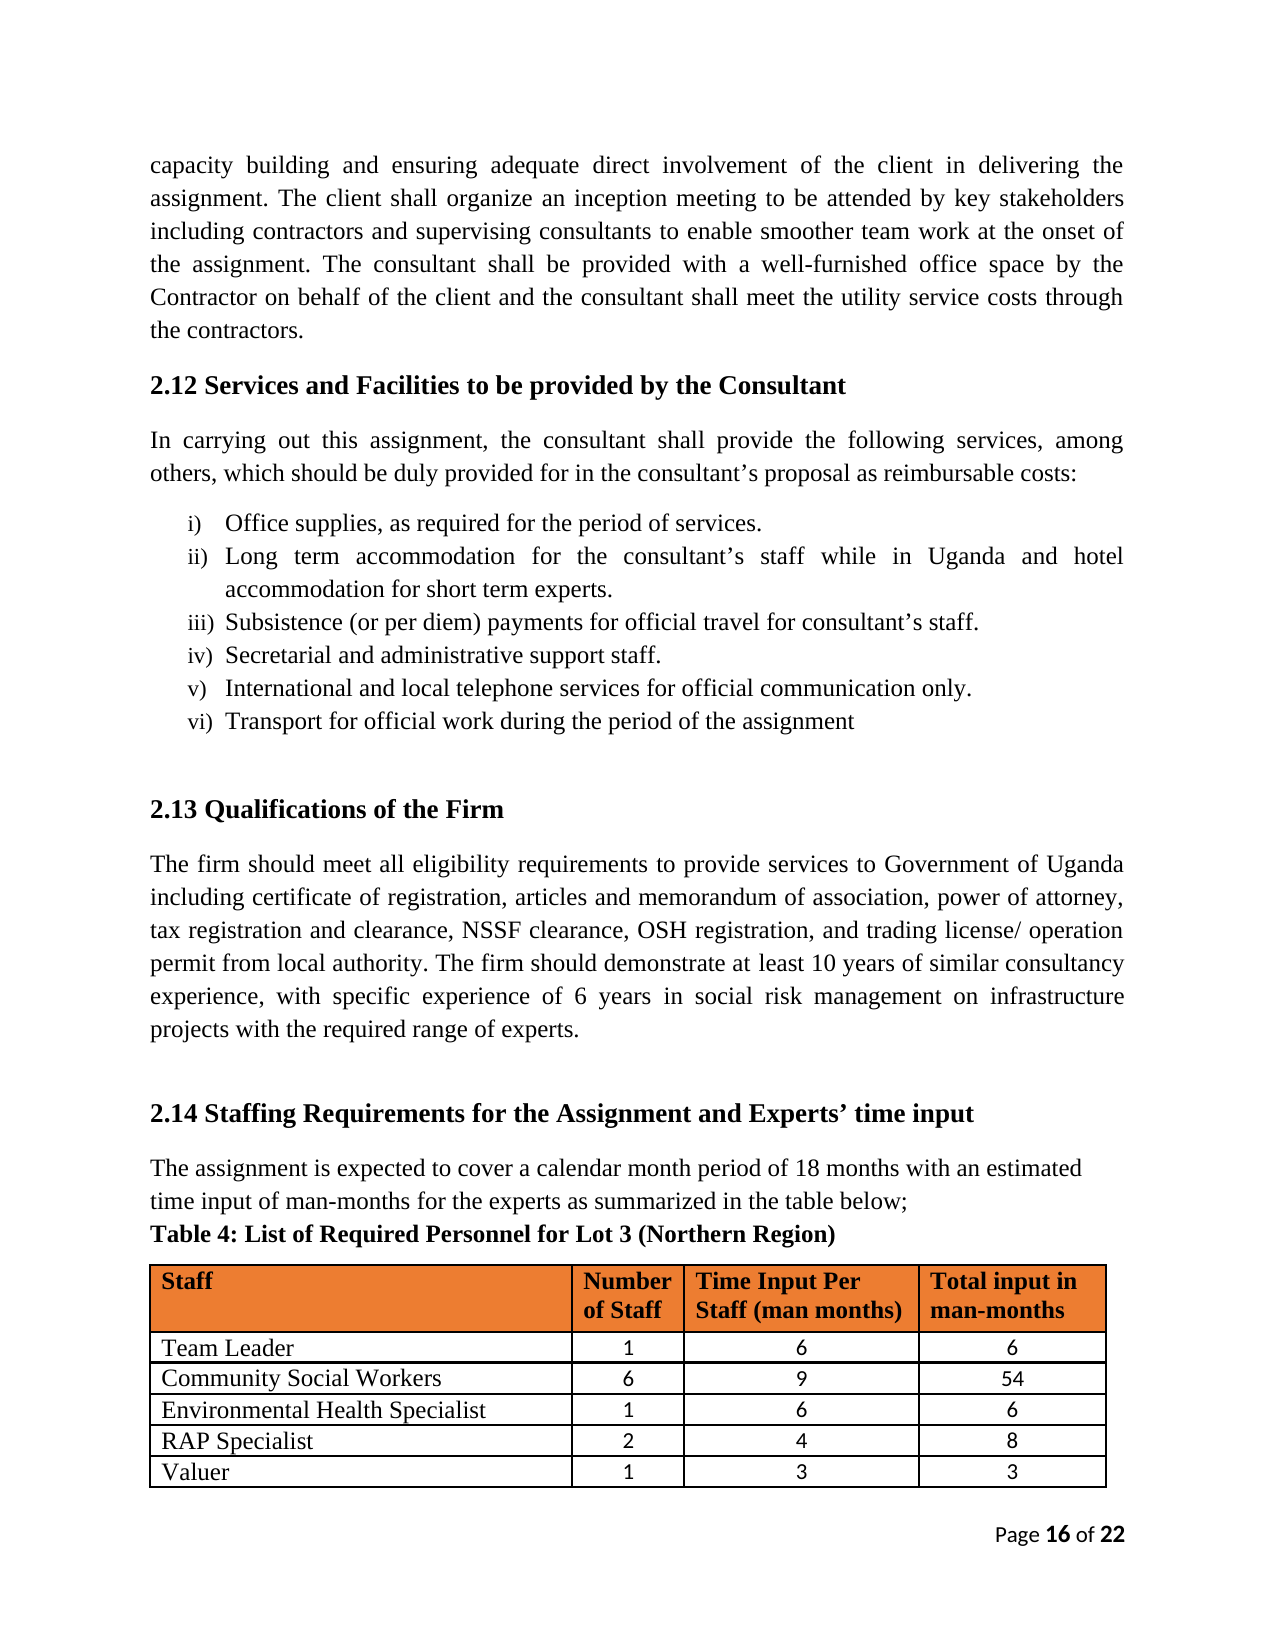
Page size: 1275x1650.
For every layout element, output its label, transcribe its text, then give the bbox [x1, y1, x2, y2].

table_header Staff [151, 1266, 571, 1331]
table_cell 6 [685, 1395, 918, 1424]
table_cell 6 [685, 1333, 918, 1361]
list International and local telephone services for official communication only. [187, 673, 1125, 702]
text In carrying out this assignment, the consultant shall provide the following services, among others, which should be duly provided for in the consultant’s proposal as reimbursable costs: [150, 425, 1125, 487]
subtitle 2.12 Services and Facilities to be provided by the Consultant [150, 369, 1125, 400]
list Secretarial and administrative support staff. [187, 640, 1125, 669]
table_cell 8 [920, 1426, 1105, 1455]
table_cell Community Social Workers [151, 1364, 571, 1393]
table_cell 9 [685, 1364, 918, 1393]
list Subsistence (or per diem) payments for official travel for consultant’s staff. [187, 607, 1125, 636]
table_header Total input in man-months [920, 1266, 1105, 1331]
subtitle 2.13 Qualifications of the Firm [150, 793, 1125, 824]
table_cell 1 [573, 1395, 683, 1424]
table_cell 6 [920, 1333, 1105, 1361]
table_cell 2 [573, 1426, 683, 1455]
table_cell 3 [920, 1457, 1105, 1486]
table_cell 54 [920, 1364, 1105, 1393]
table_header Time Input Per Staff (man months) [685, 1266, 918, 1331]
table_cell 3 [685, 1457, 918, 1486]
table_cell 4 [685, 1426, 918, 1455]
table_cell 1 [573, 1457, 683, 1486]
table_cell Environmental Health Specialist [151, 1395, 571, 1424]
text Table 4: List of Required Personnel for Lot 3 (Northern Region) [150, 1219, 1125, 1248]
text The assignment is expected to cover a calendar month period of 18 months with an estimated time input of man-months for the experts as summarized in the table below; [150, 1153, 1125, 1214]
table_cell 6 [573, 1364, 683, 1393]
table_cell 1 [573, 1333, 683, 1361]
table_header Number of Staff [573, 1266, 683, 1331]
subtitle 2.14 Staffing Requirements for the Assignment and Experts’ time input [150, 1097, 1125, 1128]
list Office supplies, as required for the period of services. [187, 508, 1125, 537]
list Transport for official work during the period of the assignment [187, 706, 1125, 735]
table_cell RAP Specialist [151, 1426, 571, 1455]
list Long term accommodation for the consultant’s staff while in Uganda and hotel accommodation for short term experts. [187, 541, 1125, 603]
table_cell Team Leader [151, 1333, 571, 1361]
list The firm should meet all eligibility requirements to provide services to Government of Uganda including certificate of registration, articles and memorandum of association, power of attorney, tax registration and clearance, NSSF clearance, OSH registration, and trading license/ operation permit from local authority. The firm should demonstrate at least 10 years of similar consultancy experience, with specific experience of 6 years in social risk management on infrastructure projects with the required range of experts. [150, 849, 1125, 1043]
table_cell 6 [920, 1395, 1105, 1424]
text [150, 150, 1125, 344]
table_cell Valuer [151, 1457, 571, 1486]
